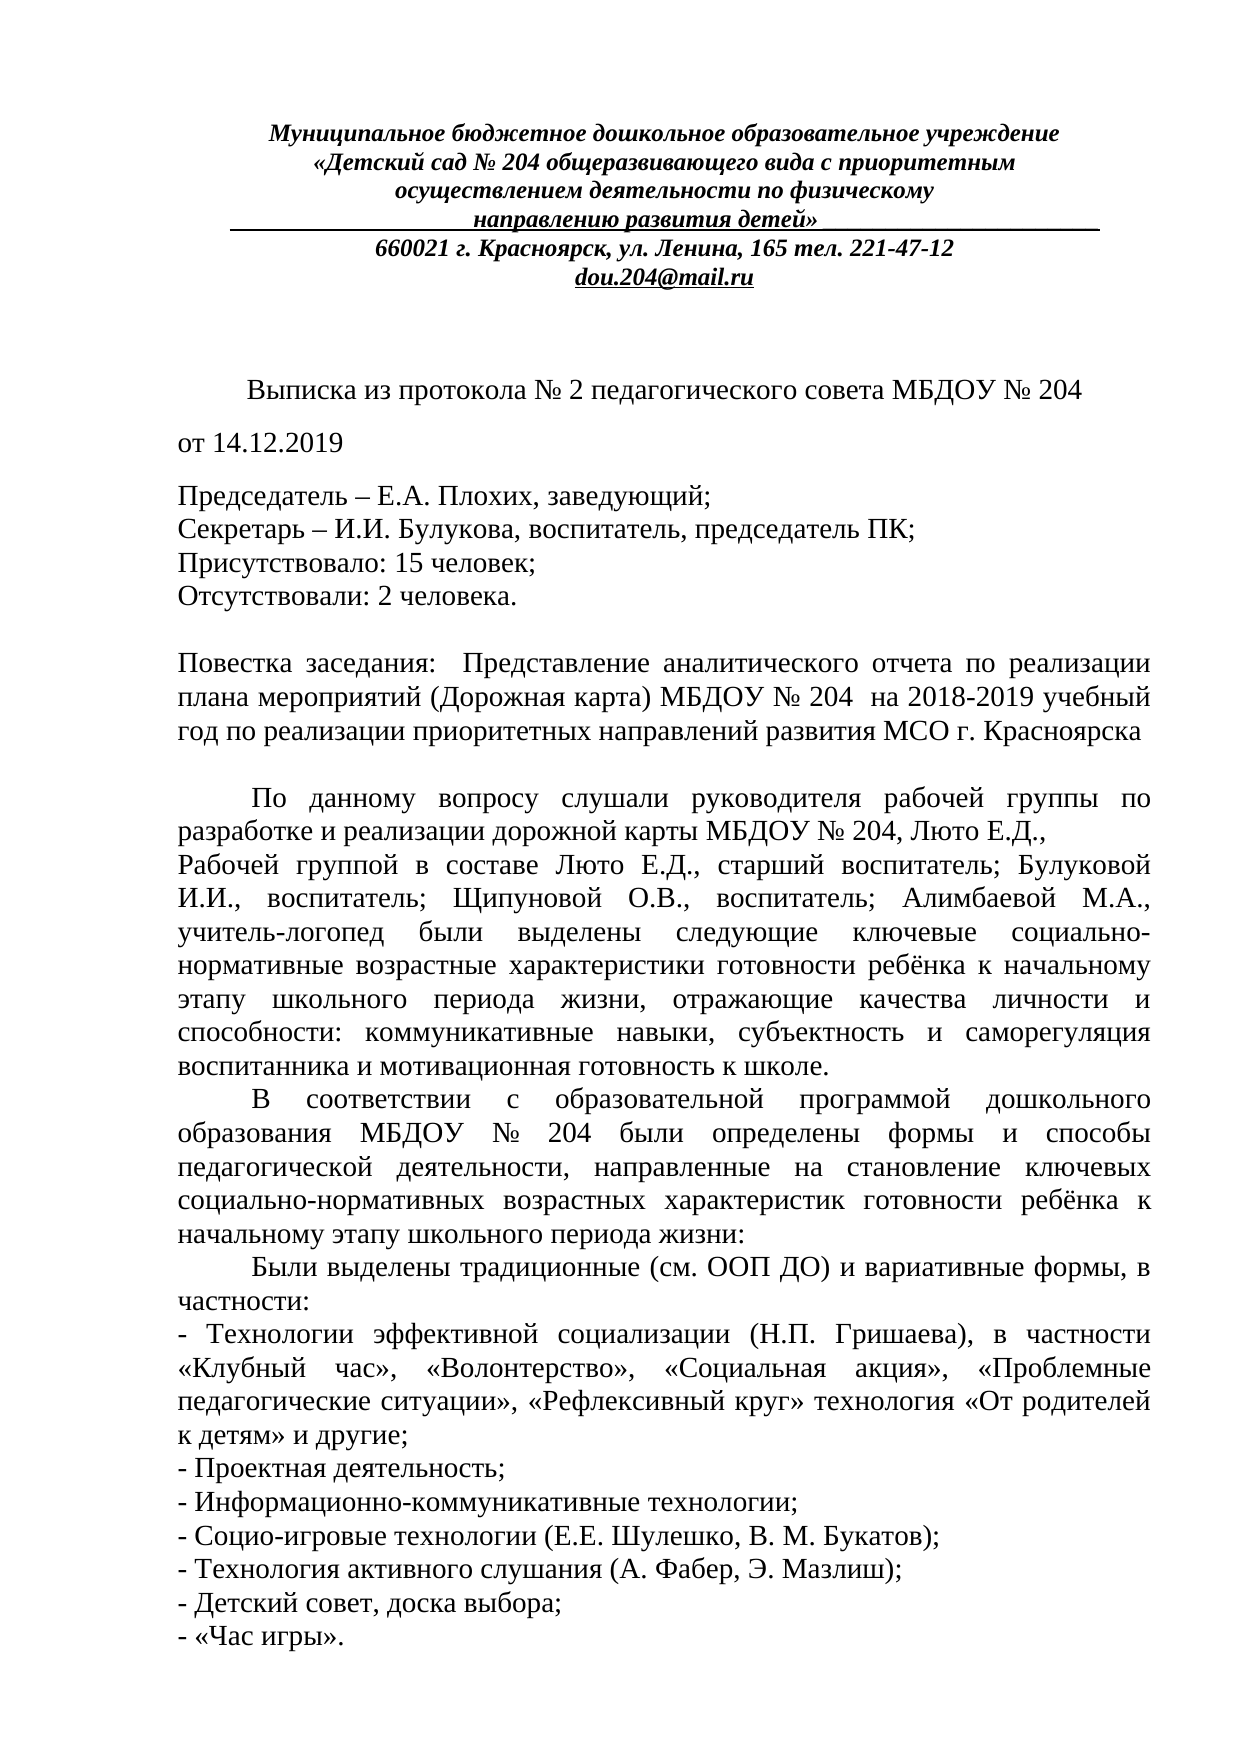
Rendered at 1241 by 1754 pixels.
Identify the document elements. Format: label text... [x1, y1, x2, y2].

text Повестка заседания: Представление аналитического отчета по реализации плана мероприятий (Дорожная карта) МБДОУ № 204 на 2018-2019 учебный год по реализации приоритетных направлений развития МСО г. Красноярска [177, 646, 1152, 746]
text «Детский сад № 204 общеразвивающего вида с приоритетным [177, 147, 1152, 176]
text - Технологии эффективной социализации (Н.П. Гришаева), в частности «Клубный час», «Волонтерство», «Социальная акция», «Проблемные педагогические ситуации», «Рефлексивный круг» технология «От родителей к детям» и другие; [177, 1316, 1152, 1451]
text Муниципальное бюджетное дошкольное образовательное учреждение [177, 118, 1152, 147]
text - «Час игры». [177, 1618, 1152, 1652]
text - Информационно-коммуникативные технологии; [177, 1484, 1152, 1518]
text Выписка из протокола № 2 педагогического совета МБДОУ № 204 [177, 372, 1152, 406]
text направлению развития детей» ______________________ [177, 204, 1152, 233]
text осуществлением деятельности по физическому [177, 176, 1152, 204]
text dou.204@mail.ru [177, 262, 1152, 291]
text По данному вопросу слушали руководителя рабочей группы по разработке и реализации дорожной карты МБДОУ № 204, Люто Е.Д., [177, 780, 1152, 847]
text Председатель – Е.А. Плохих, заведующий; Секретарь – И.И. Булукова, воспитатель, председатель ПК; [177, 478, 1152, 545]
text В соответствии с образовательной программой дошкольного образования МБДОУ № 204 были определены формы и способы педагогической деятельности, направленные на становление ключевых социально-нормативных возрастных характеристик готовности ребёнка к начальному этапу школьного периода жизни: [177, 1082, 1152, 1249]
text Отсутствовали: 2 человека. [177, 578, 1152, 612]
text - Проектная деятельность; [177, 1451, 1152, 1484]
text от 14.12.2019 [177, 425, 1152, 458]
text - Технология активного слушания (А. Фабер, Э. Мазлиш); [177, 1551, 1152, 1585]
text Были выделены традиционные (см. ООП ДО) и вариативные формы, в частности: [177, 1249, 1152, 1316]
text - Детский совет, доска выбора; [177, 1585, 1152, 1618]
text - Социо-игровые технологии (Е.Е. Шулешко, В. М. Букатов); [177, 1518, 1152, 1551]
text Рабочей группой в составе Люто Е.Д., старший воспитатель; Булуковой И.И., воспитатель; Щипуновой О.В., воспитатель; Алимбаевой М.А., учитель-логопед были выделены следующие ключевые социально-нормативные возрастные характеристики готовности ребёнка к начальному этапу школьного периода жизни, отражающие качества личности и способности: коммуникативные навыки, субъектность и саморегуляция воспитанника и мотивационная готовность к школе. [177, 847, 1152, 1082]
text Присутствовало: 15 человек; [177, 545, 1152, 578]
text 660021 г. Красноярск, ул. Ленина, 165 тел. 221-47-12 [177, 233, 1152, 262]
